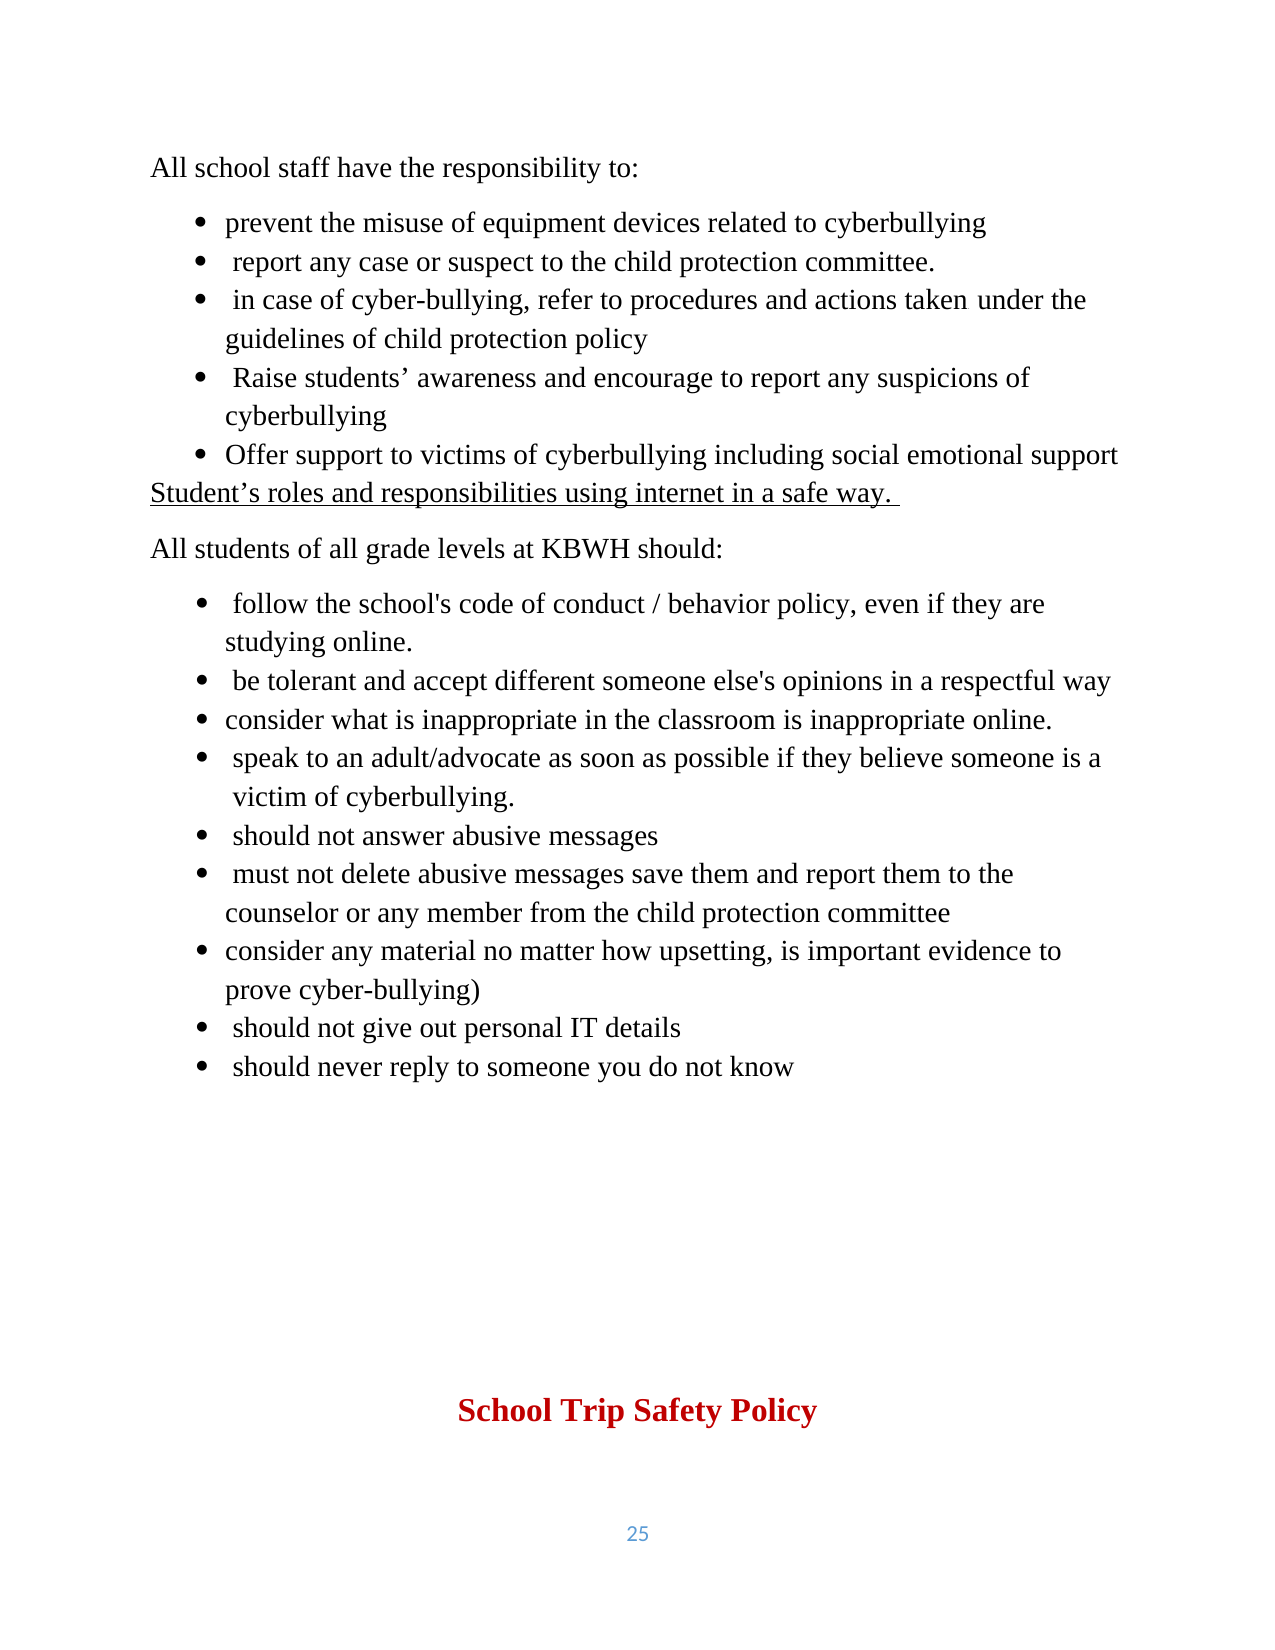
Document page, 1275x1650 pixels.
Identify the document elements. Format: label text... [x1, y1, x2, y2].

list should not answer abusive messages [197, 818, 1125, 851]
text Student’s roles and responsibilities using internet in a safe way. [150, 476, 1125, 509]
text All students of all grade levels at KBWH should: [150, 531, 1125, 564]
list Raise students’ awareness and encourage to report any suspicions of cyberbullying [195, 360, 1125, 432]
list follow the school's code of conduct / behavior policy, even if they are studying online. [197, 586, 1125, 658]
list speak to an adult/advocate as soon as possible if they believe someone is a [197, 740, 1125, 774]
list prevent the misuse of equipment devices related to cyberbullying [195, 205, 1125, 239]
list report any case or suspect to the child protection committee. [195, 244, 1125, 277]
list be tolerant and accept different someone else's opinions in a respectful way [197, 663, 1125, 697]
list must not delete abusive messages save them and report them to the counselor or any member from the child protection committee [197, 856, 1125, 928]
list should never reply to someone you do not know [197, 1049, 1125, 1083]
text School Trip Safety Policy [150, 1390, 1125, 1428]
list consider what is inappropriate in the classroom is inappropriate online. [197, 702, 1125, 735]
list consider any material no matter how upsetting, is important evidence to prove cyber-bullying) [197, 933, 1125, 1006]
list in case of cyber-bullying, refer to procedures and actions taken a under the guidelines of child protection policy [195, 282, 1125, 355]
list Offer support to victims of cyberbullying including social emotional support [195, 437, 1125, 471]
text All school staff have the responsibility to: [150, 150, 1125, 183]
text victim of cyberbullying. [225, 779, 1125, 813]
list should not give out personal IT details [197, 1011, 1125, 1044]
